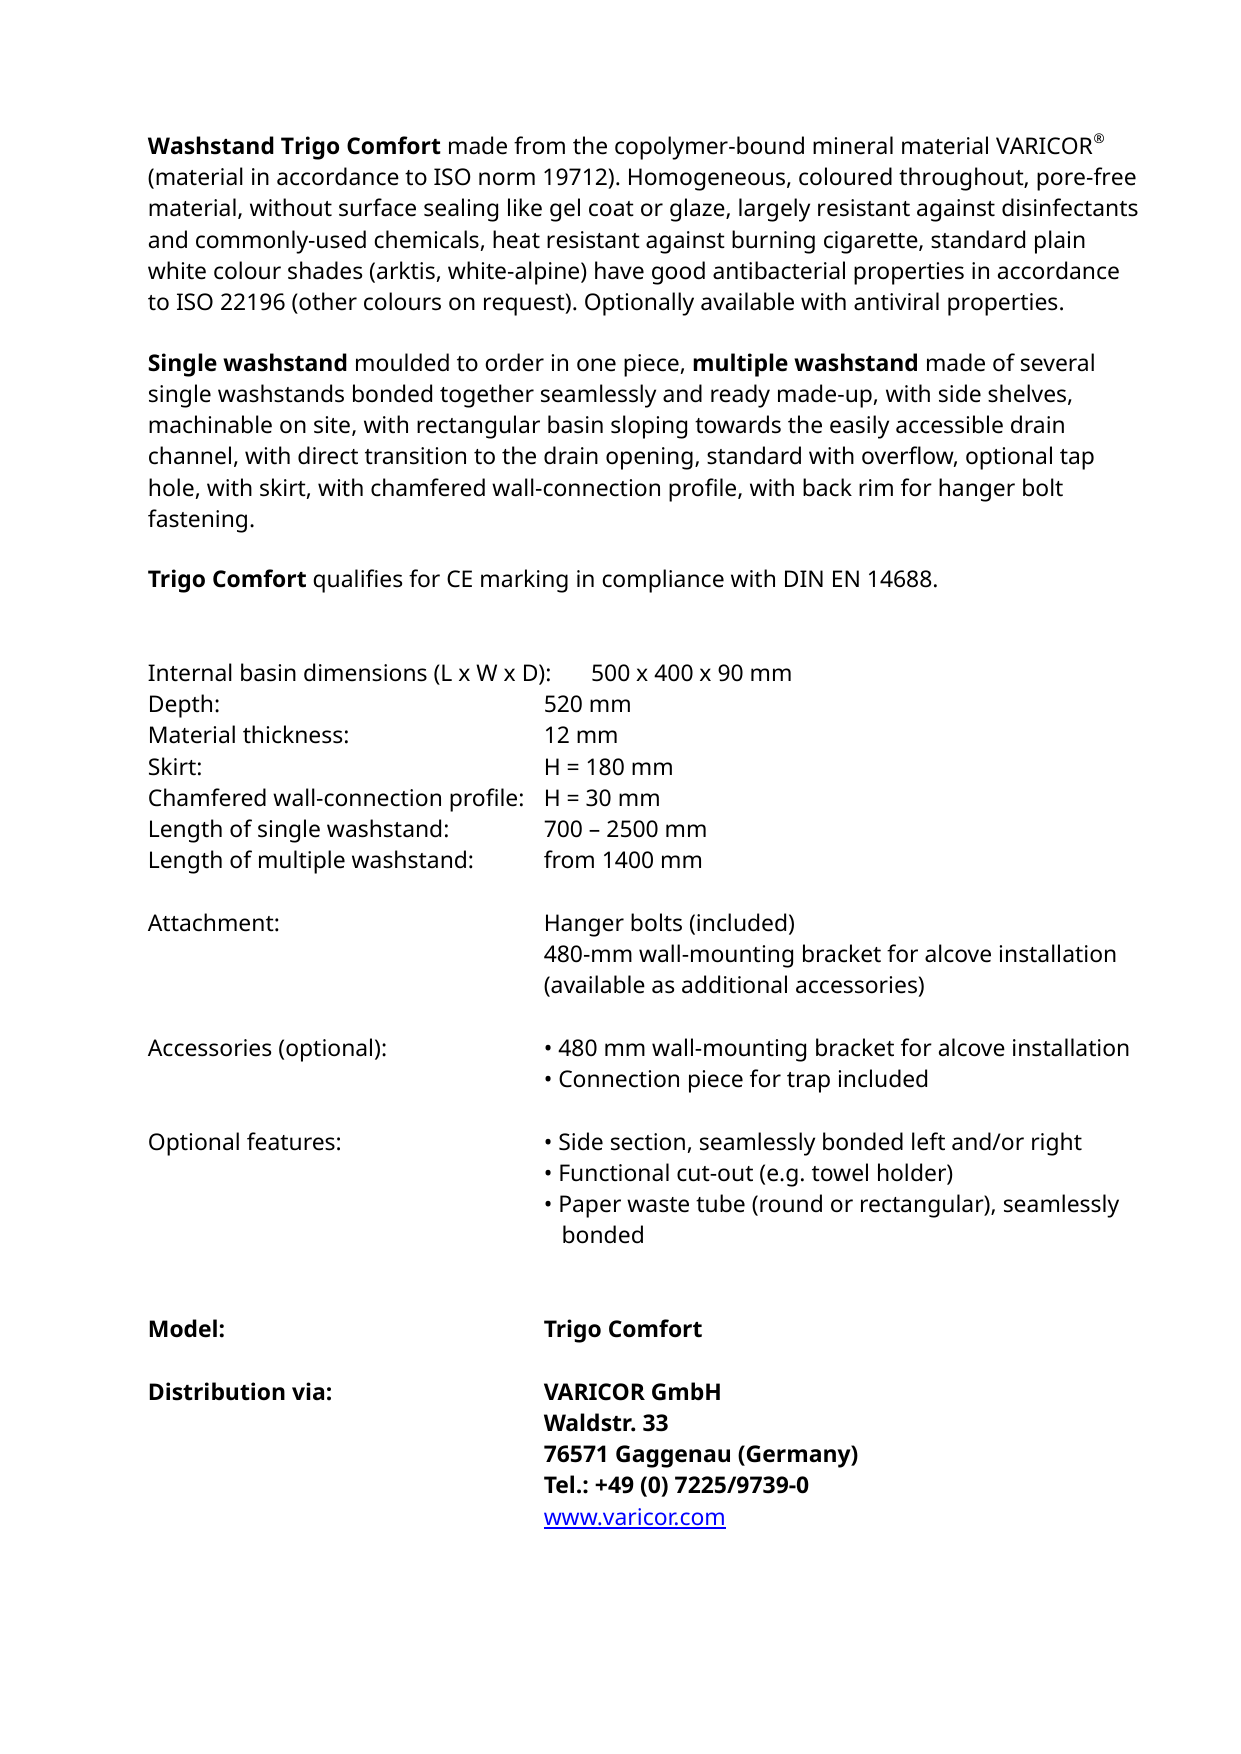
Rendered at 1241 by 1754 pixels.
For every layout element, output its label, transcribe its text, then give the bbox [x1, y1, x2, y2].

text Length of single washstand: 700 – 2500 mm [148, 813, 1140, 844]
text Material thickness: 12 mm [148, 719, 1140, 751]
text Chamfered wall-connection profile: H = 30 mm [148, 782, 1140, 813]
text Depth: 520 mm [148, 688, 1140, 719]
text bonded [148, 1219, 1140, 1251]
text Trigo Comfort qualifies for CE marking in compliance with DIN EN 14688. [148, 563, 1140, 594]
text (available as additional accessories) [516, 969, 1140, 1001]
text • Functional cut-out (e.g. towel holder) [148, 1157, 1140, 1188]
text Tel.: +49 (0) 7225/9739-0 [148, 1469, 1140, 1501]
text Single washstand moulded to order in one piece, multiple washstand made of several single washstands bonded together seamlessly and ready made-up, with side shelves, machinable on site, with rectangular basin sloping towards the easily accessible drain channel, with direct transition to the drain opening, standard with overflow, optional tap hole, with skirt, with chamfered wall-connection profile, with back rim for hanger bolt fastening. [148, 347, 1140, 534]
text Attachment: Hanger bolts (included) [148, 907, 1140, 938]
text • Connection piece for trap included [516, 1063, 1140, 1094]
text Model: Trigo Comfort [148, 1313, 1140, 1344]
text Optional features: • Side section, seamlessly bonded left and/or right [148, 1126, 1140, 1157]
text 76571 Gaggenau (Germany) [148, 1438, 1140, 1469]
text Internal basin dimensions (L x W x D): 500 x 400 x 90 mm [148, 657, 1140, 688]
text 480-mm wall-mounting bracket for alcove installation [516, 938, 1140, 969]
subtitle Washstand Trigo Comfort made from the copolymer-bound mineral material VARICOR® (material in accordance to ISO norm 19712). Homogeneous, coloured throughout, pore-free material, without surface sealing like gel coat or glaze, largely resistant against disinfectants and commonly-used chemicals, heat resistant against burning cigarette, standard plain white colour shades (arktis, white-alpine) have good antibacterial properties in accordance to ISO 22196 (other colours on request). Optionally available with antiviral properties. [148, 130, 1140, 317]
text Length of multiple washstand: from 1400 mm [148, 844, 1140, 876]
text Accessories (optional): • 480 mm wall-mounting bracket for alcove installation [148, 1032, 1140, 1063]
text • Paper waste tube (round or rectangular), seamlessly [148, 1188, 1140, 1219]
text Skirt: H = 180 mm [148, 751, 1140, 782]
text Waldstr. 33 [148, 1407, 1140, 1438]
text Distribution via: VARICOR GmbH [148, 1376, 1140, 1407]
text www.varicor.com [148, 1501, 1140, 1532]
